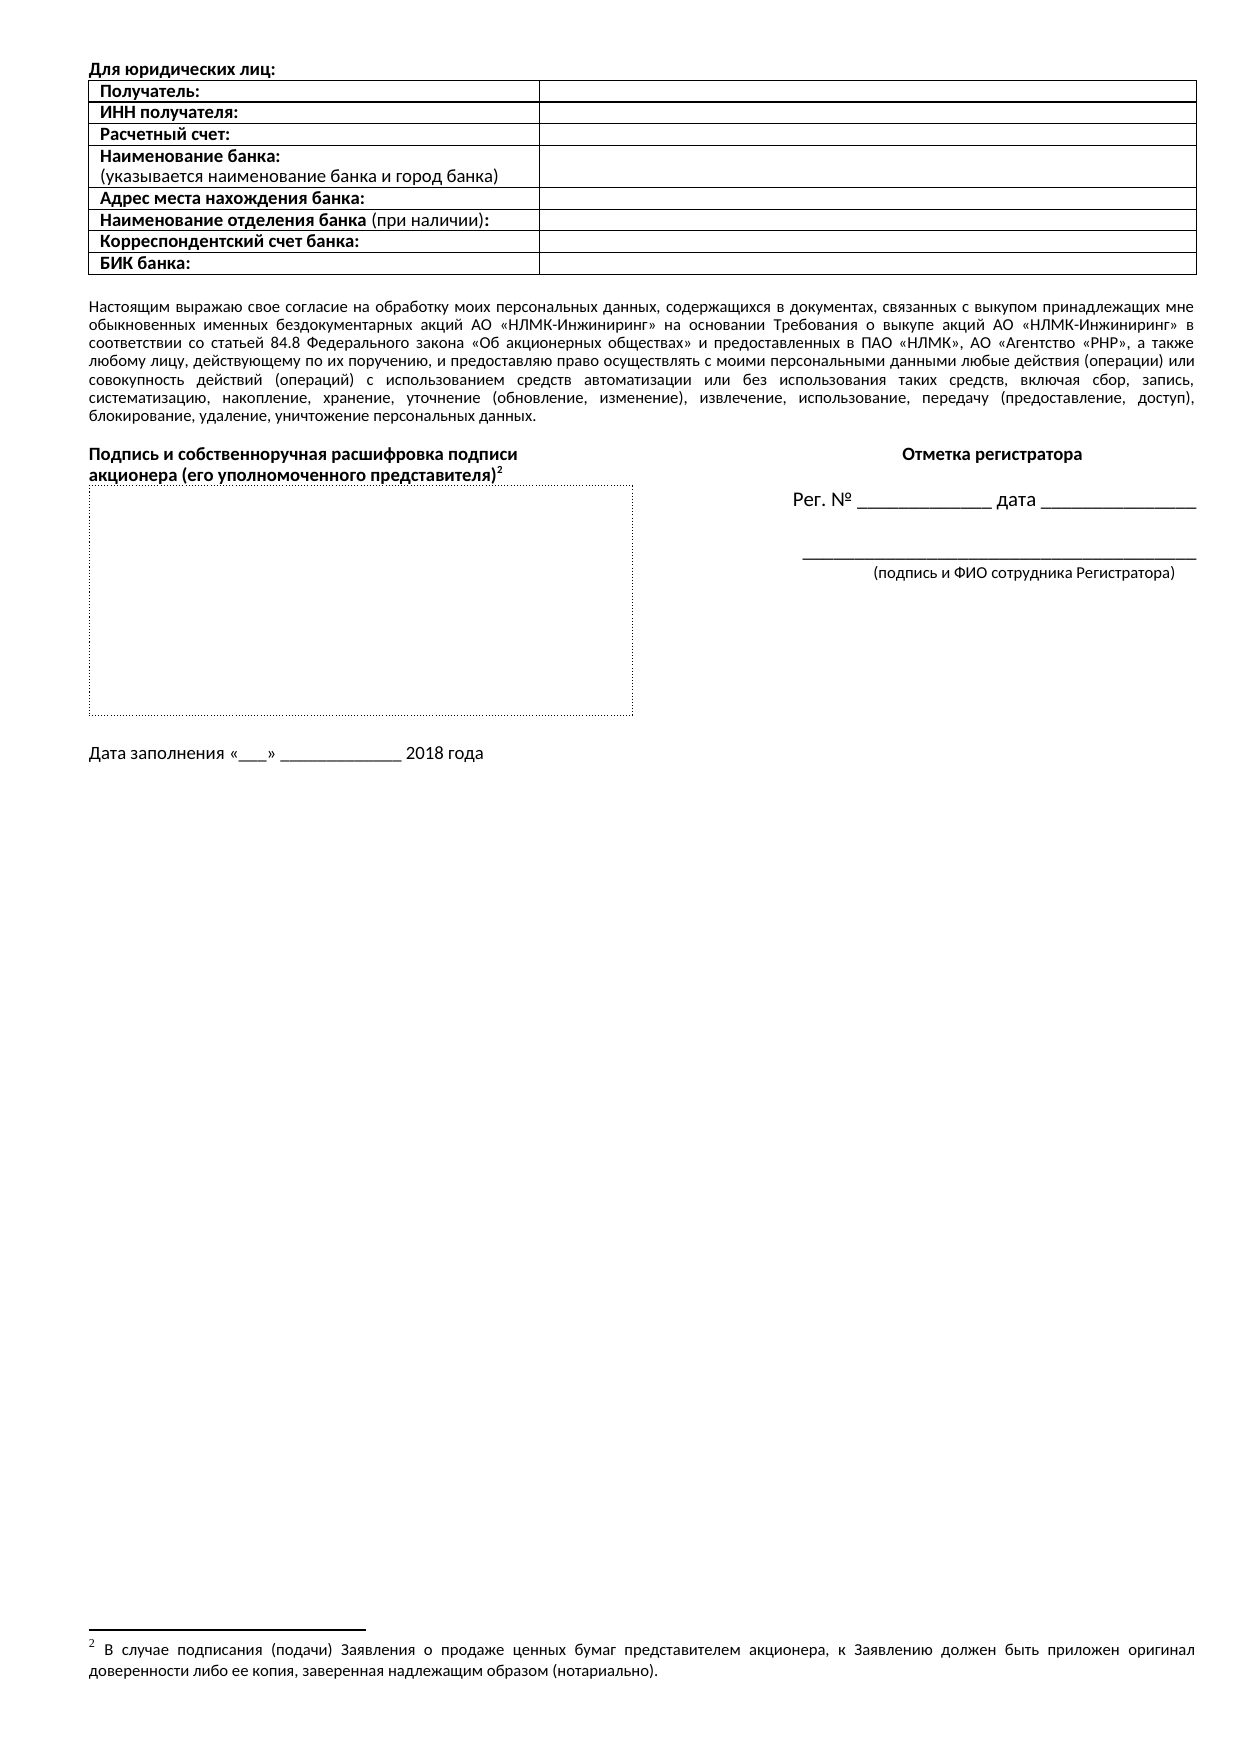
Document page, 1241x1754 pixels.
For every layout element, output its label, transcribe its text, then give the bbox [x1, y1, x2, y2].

text Подпись и собственноручная расшифровка подписи Отметка регистратора [89, 444, 1196, 464]
text Настоящим выражаю свое согласие на обработку моих персональных данных, содержащихся в документах, связанных с выкупом принадлежащих мне обыкновенных именных бездокументарных акций АО «НЛМК-Инжиниринг» на основании Требования о выкупе акций АО «НЛМК-Инжиниринг» в соответствии со статьей 84.8 Федерального закона «Об акционерных обществах» и предоставленных в ПАО «НЛМК», АО «Агентство «РНР», а также любому лицу, действующему по их поручению, и предоставляю право осуществлять с моими персональными данными любые действия (операции) или совокупность действий (операций) с использованием средств автоматизации или без использования таких средств, включая сбор, запись, систематизацию, накопление, хранение, уточнение (обновление, изменение), извлечение, использование, передачу (предоставление, доступ), блокирование, удаление, уничтожение персональных данных. [89, 297, 1196, 426]
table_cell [89, 210, 539, 230]
table_cell ИНН получателя: [89, 103, 539, 123]
table_cell Адрес места нахождения банка: [89, 188, 539, 209]
table_header Рег. № _____________ дата _______________ ______________________________________ (подпись и ФИО сотрудника Регистратора) [632, 485, 1208, 715]
table_cell Наименование банка: (указывается наименование банка и город банка) [89, 146, 539, 187]
table_header Получатель: [89, 81, 539, 101]
table_cell [540, 253, 1196, 274]
table_cell [540, 146, 1196, 187]
table_cell Расчетный счет: [89, 124, 539, 145]
table_cell БИК банка: [89, 253, 539, 274]
text акционера (его уполномоченного представителя) [89, 464, 1196, 485]
table_header [540, 81, 1196, 101]
text Дата заполнения «___» _____________ 2018 года [89, 741, 1196, 764]
table_cell [540, 124, 1196, 145]
table_header [89, 485, 632, 715]
table_cell [540, 188, 1196, 209]
table_cell [540, 210, 1196, 230]
table_cell Корреспондентский счет банка: [89, 231, 539, 252]
table_cell [540, 231, 1196, 252]
table_cell [540, 103, 1196, 123]
text Для юридических лиц: [89, 59, 1196, 80]
